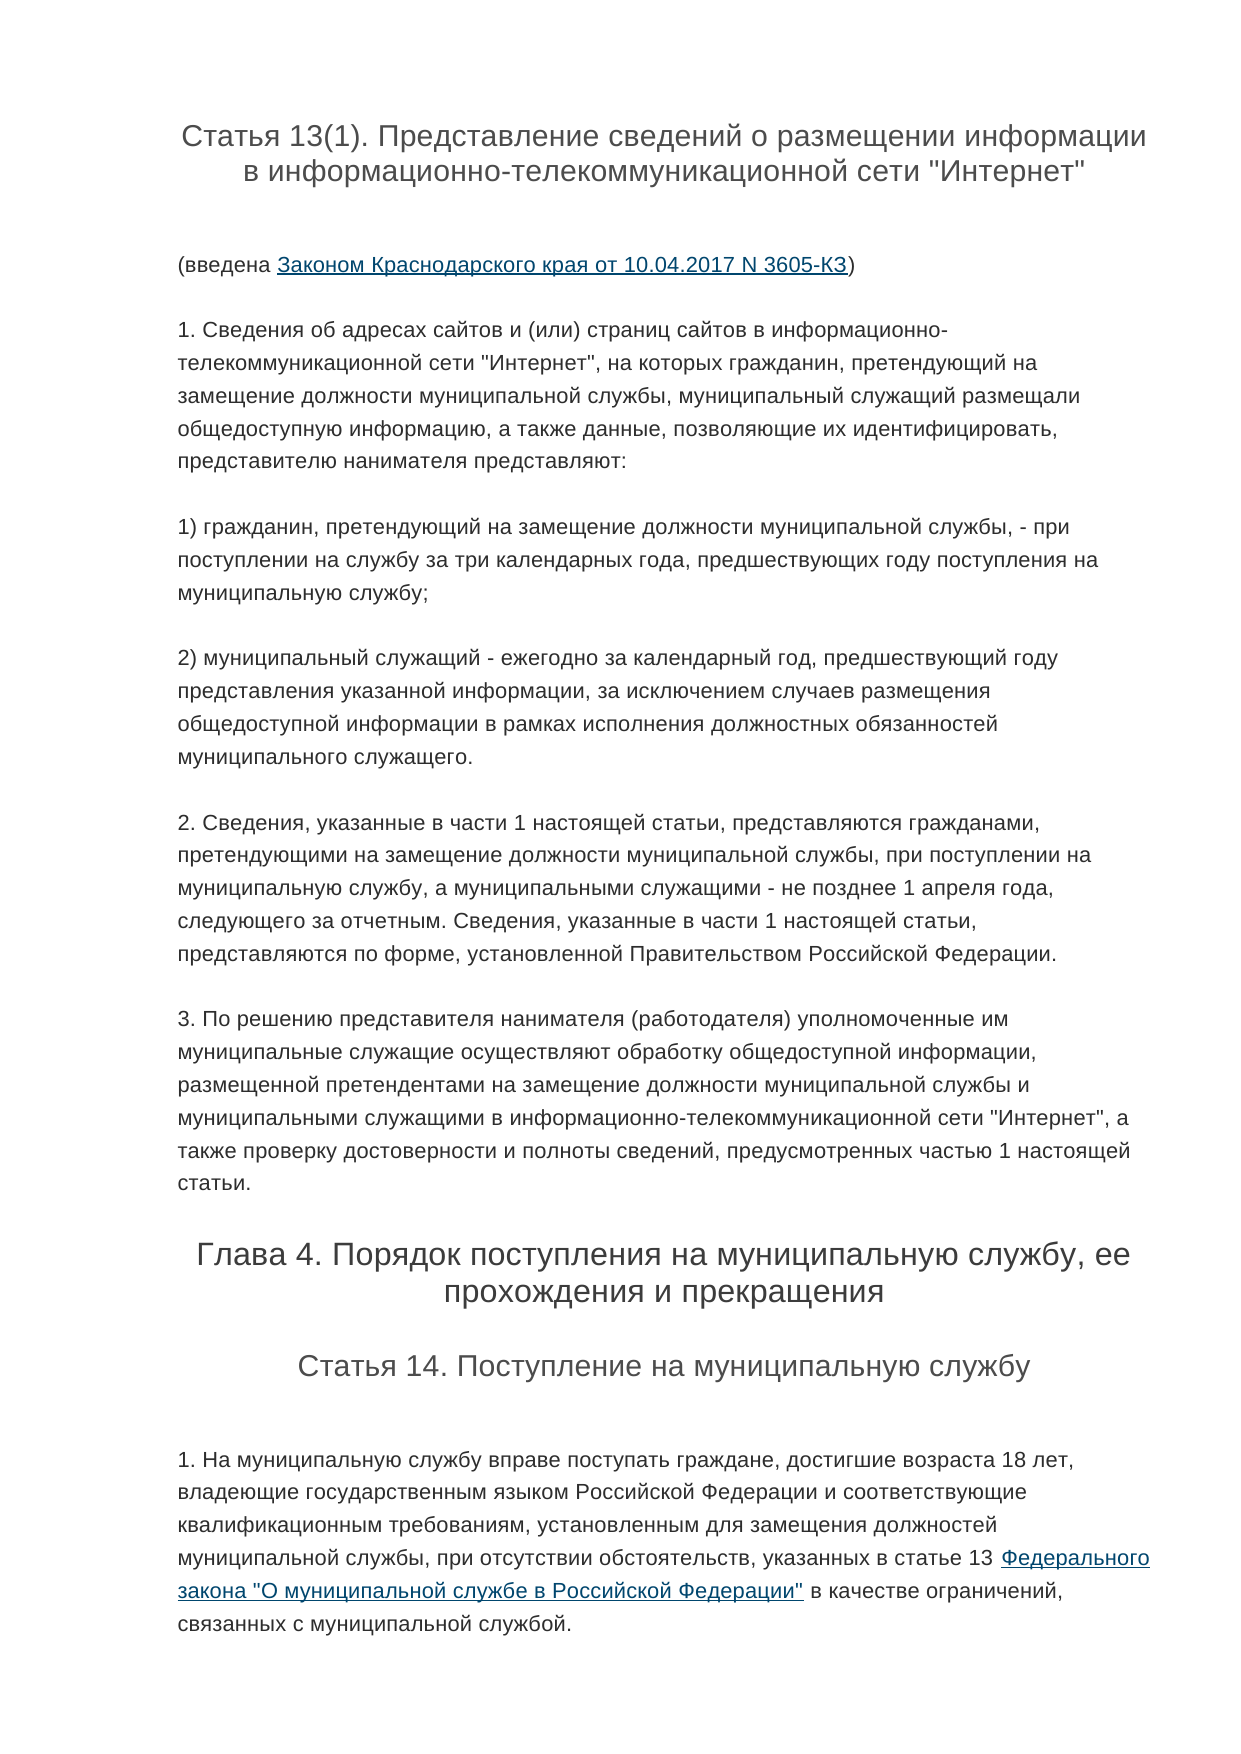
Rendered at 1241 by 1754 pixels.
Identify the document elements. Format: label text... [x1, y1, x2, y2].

text Глава 4. Порядок поступления на муниципальную службу, ее прохождения и прекращения [177, 1234, 1152, 1309]
text 1. На муниципальную службу вправе поступать граждане, достигшие возраста 18 лет, владеющие государственным языком Российской Федерации и соответствующие квалификационным требованиям, установленным для замещения должностей муниципальной службы, при отсутствии обстоятельств, указанных в статье 13 Федерального закона "О муниципальной службе в Российской Федерации" в качестве ограничений, связанных с муниципальной службой. [177, 1406, 1152, 1636]
text 3. По решению представителя нанимателя (работодателя) уполномоченные им муниципальные служащие осуществляют обработку общедоступной информации, размещенной претендентами на замещение должности муниципальной службы и муниципальными служащими в информационно-телекоммуникационной сети "Интернет", а также проверку достоверности и полноты сведений, предусмотренных частью 1 настоящей статьи. [177, 966, 1152, 1196]
text Статья 14. Поступление на муниципальную службу [177, 1348, 1152, 1383]
text (введена Законом Краснодарского края от 10.04.2017 N 3605-КЗ) [177, 211, 1152, 277]
text Статья 13(1). Представление сведений о размещении информации в информационно-телекоммуникационной сети "Интернет" [177, 118, 1152, 188]
text 1. Сведения об адресах сайтов и (или) страниц сайтов в информационно-телекоммуникационной сети "Интернет", на которых гражданин, претендующий на замещение должности муниципальной службы, муниципальный служащий размещали общедоступную информацию, а также данные, позволяющие их идентифицировать, представителю нанимателя представляют: [177, 277, 1152, 474]
text 2) муниципальный служащий - ежегодно за календарный год, предшествующий году представления указанной информации, за исключением случаев размещения общедоступной информации в рамках исполнения должностных обязанностей муниципального служащего. [177, 605, 1152, 769]
text 1) гражданин, претендующий на замещение должности муниципальной службы, - при поступлении на службу за три календарных года, предшествующих году поступления на муниципальную службу; [177, 474, 1152, 605]
text 2. Сведения, указанные в части 1 настоящей статьи, представляются гражданами, претендующими на замещение должности муниципальной службы, при поступлении на муниципальную службу, а муниципальными служащими - не позднее 1 апреля года, следующего за отчетным. Сведения, указанные в части 1 настоящей статьи, представляются по форме, установленной Правительством Российской Федерации. [177, 769, 1152, 966]
